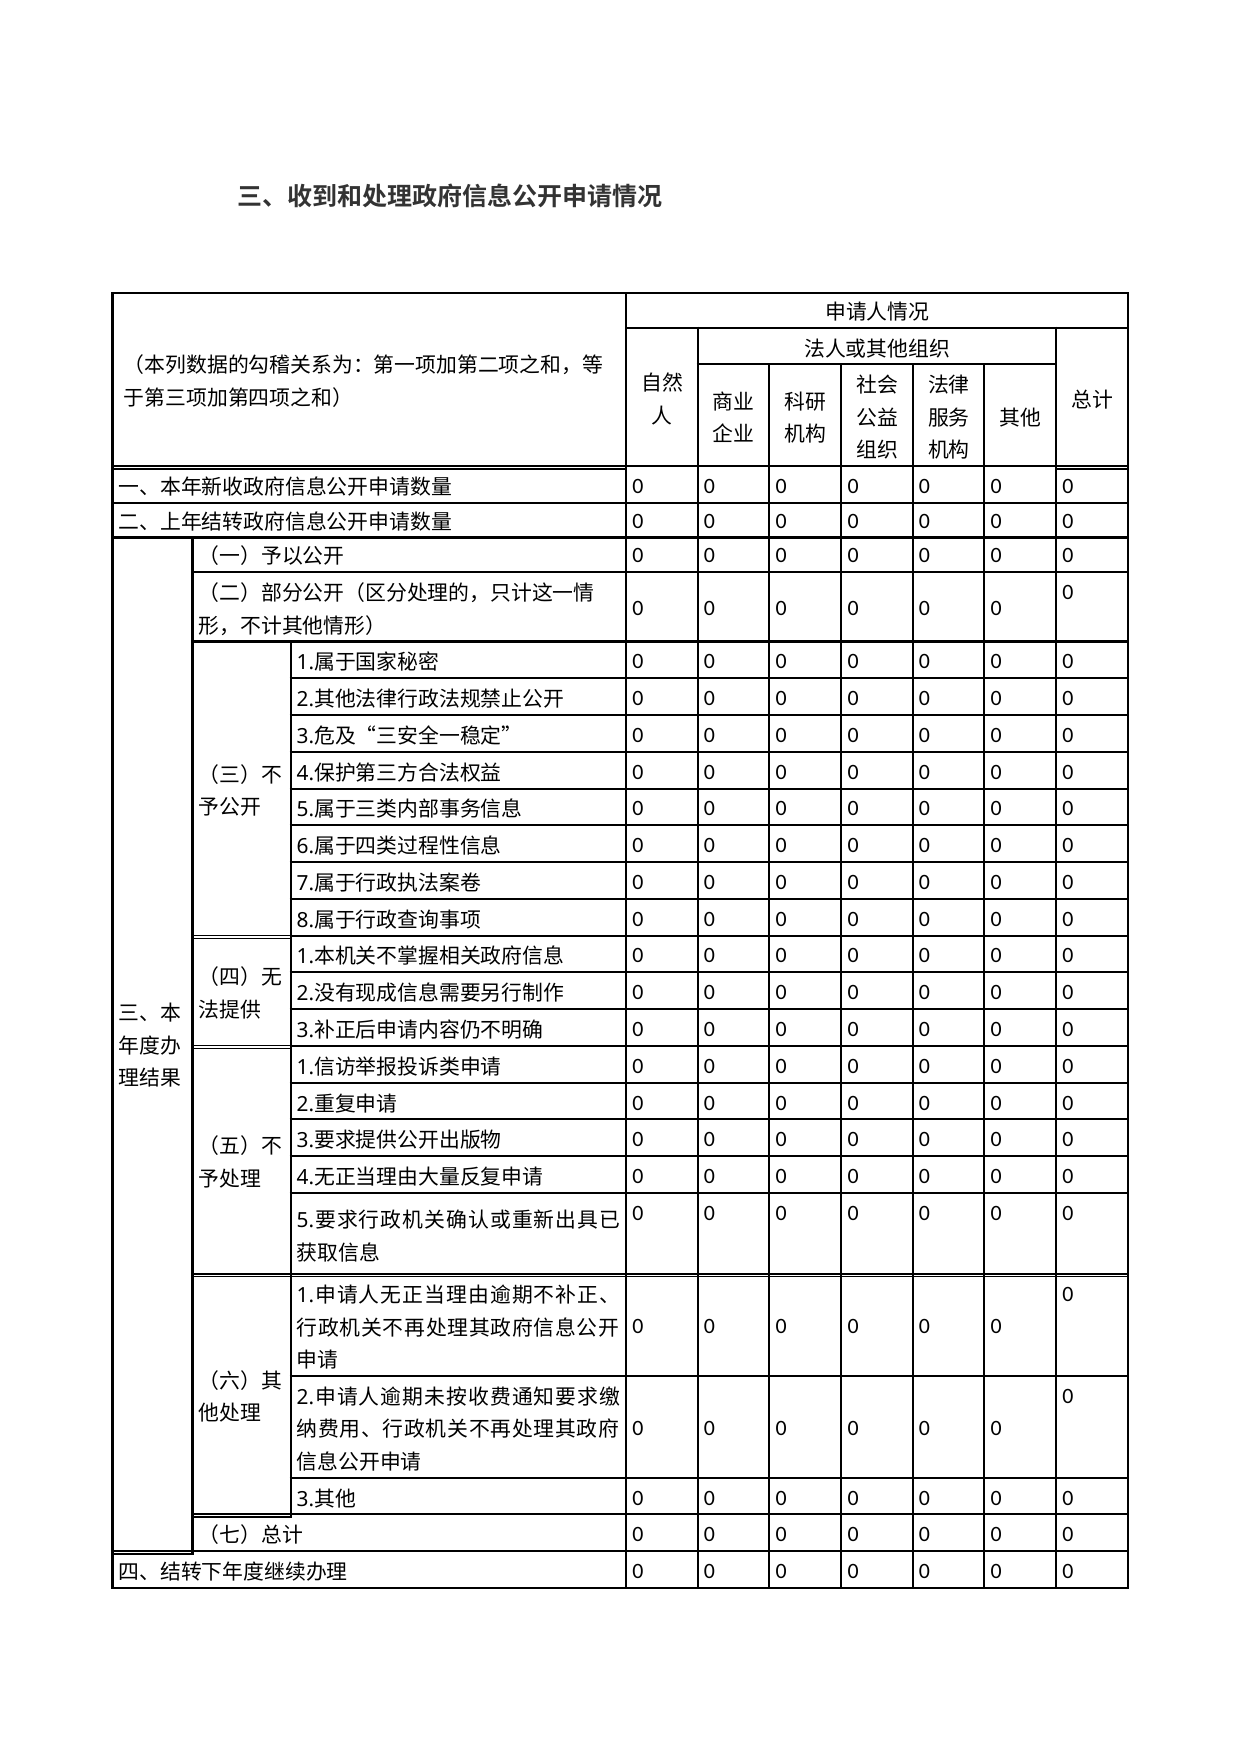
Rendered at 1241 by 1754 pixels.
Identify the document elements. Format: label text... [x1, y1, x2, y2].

table_cell 0 [699, 863, 768, 898]
table_cell 0 [914, 1552, 983, 1587]
table_cell 0 [699, 753, 768, 787]
table_cell 0 [914, 937, 983, 971]
table_cell 0 [770, 679, 840, 714]
table_cell 3.危及“三安全一稳定” [292, 716, 625, 751]
table_cell 5.要求行政机关确认或重新出具已获取信息 [292, 1194, 625, 1273]
table_cell 0 [914, 1479, 983, 1513]
table_cell 0 [842, 643, 912, 677]
table_cell 0 [842, 504, 912, 536]
text 三、收到和处理政府信息公开申请情况 [187, 162, 1053, 227]
table_cell 2.重复申请 [292, 1084, 625, 1118]
table_cell 0 [770, 1157, 840, 1192]
table_cell 0 [1057, 643, 1127, 677]
table_cell 0 [1057, 863, 1127, 898]
table_cell 0 [770, 716, 840, 751]
table_header 申请人情况 [627, 294, 1127, 327]
table_cell 0 [627, 790, 697, 824]
table_cell 0 [914, 573, 983, 640]
table_cell 3.其他 [292, 1479, 625, 1513]
table_cell 7.属于行政执法案卷 [292, 863, 625, 898]
table_cell 0 [914, 504, 983, 536]
table_cell 0 [770, 1010, 840, 1045]
table_cell 0 [842, 1120, 912, 1155]
table_cell 0 [770, 863, 840, 898]
table_cell 1.本机关不掌握相关政府信息 [292, 937, 625, 971]
table_cell 0 [770, 1120, 840, 1155]
table_cell 0 [770, 1552, 840, 1587]
table_cell 0 [914, 1515, 983, 1550]
table_cell 0 [627, 863, 697, 898]
table_cell 0 [842, 467, 912, 502]
table_cell 0 [985, 539, 1055, 571]
table_cell 0 [985, 1120, 1055, 1155]
table_cell 0 [627, 1479, 697, 1513]
table_cell 0 [627, 900, 697, 934]
table_cell 0 [985, 753, 1055, 787]
table_cell 0 [842, 826, 912, 861]
table_cell 0 [1057, 716, 1127, 751]
table_cell 0 [1057, 1157, 1127, 1192]
table_cell 0 [770, 504, 840, 536]
table_cell 0 [627, 1552, 697, 1587]
table_cell 0 [699, 826, 768, 861]
table_cell 0 [914, 1084, 983, 1118]
table_cell 0 [1057, 1479, 1127, 1513]
table_cell 0 [842, 1010, 912, 1045]
table_cell 0 [914, 716, 983, 751]
table_cell 0 [914, 1047, 983, 1082]
table_cell 0 [1057, 539, 1127, 571]
table_cell 0 [1057, 900, 1127, 934]
table_cell 0 [842, 863, 912, 898]
table_cell 0 [1057, 504, 1127, 536]
table_cell 0 [699, 790, 768, 824]
table_cell 0 [985, 679, 1055, 714]
table_cell 0 [985, 573, 1055, 640]
table_cell 0 [770, 1515, 840, 1550]
table_cell 0 [627, 1515, 697, 1550]
table_cell 2.其他法律行政法规禁止公开 [292, 679, 625, 714]
table_cell 0 [842, 1377, 912, 1477]
table_cell 0 [699, 900, 768, 934]
table_cell 0 [699, 716, 768, 751]
table_cell 0 [1057, 1010, 1127, 1045]
table_cell （二）部分公开（区分处理的，只计这一情形，不计其他情形） [194, 573, 625, 640]
table_cell 四、结转下年度继续办理 [114, 1552, 625, 1587]
table_cell 0 [914, 539, 983, 571]
table_cell 0 [699, 1479, 768, 1513]
table_cell 0 [699, 1515, 768, 1550]
table_cell 0 [770, 826, 840, 861]
table_cell 0 [985, 1552, 1055, 1587]
table_cell 0 [842, 716, 912, 751]
table_cell 0 [985, 900, 1055, 934]
table_cell 0 [842, 900, 912, 934]
table_cell 0 [985, 1157, 1055, 1192]
table_cell 0 [914, 467, 983, 502]
table_cell 0 [627, 1084, 697, 1118]
table_cell 0 [699, 1157, 768, 1192]
table_cell 0 [914, 973, 983, 1008]
table_cell （五）不予处理 [194, 1049, 290, 1273]
table_cell 0 [842, 790, 912, 824]
table_cell 0 [627, 753, 697, 787]
table_cell 0 [985, 973, 1055, 1008]
table_cell 0 [842, 1515, 912, 1550]
table_cell 0 [699, 1277, 768, 1375]
table_cell 0 [627, 1194, 697, 1273]
table_cell （六）其他处理 [194, 1277, 290, 1513]
table_cell 0 [985, 863, 1055, 898]
table_cell （一）予以公开 [194, 539, 625, 571]
table_cell 0 [627, 504, 697, 536]
table_cell 0 [985, 1194, 1055, 1273]
table_cell 0 [1057, 1515, 1127, 1550]
table_cell 0 [699, 504, 768, 536]
table_cell 0 [985, 1084, 1055, 1118]
table_cell 法人或其他组织 [699, 329, 1055, 363]
table_cell 0 [842, 679, 912, 714]
table_cell 0 [842, 1047, 912, 1082]
table_cell 0 [699, 643, 768, 677]
table_header （本列数据的勾稽关系为：第一项加第二项之和，等于第三项加第四项之和） [114, 294, 625, 465]
table_cell 0 [842, 753, 912, 787]
table_cell 科研 机构 [770, 365, 840, 465]
table_cell 0 [1057, 1194, 1127, 1273]
table_cell 0 [699, 1047, 768, 1082]
table_cell 8.属于行政查询事项 [292, 900, 625, 934]
table_cell 0 [914, 1157, 983, 1192]
table_cell 0 [985, 716, 1055, 751]
table_cell 0 [627, 937, 697, 971]
table_cell 0 [1057, 1120, 1127, 1155]
table_cell 0 [627, 716, 697, 751]
table_cell 0 [1057, 573, 1127, 640]
table_cell 5.属于三类内部事务信息 [292, 790, 625, 824]
table_cell 0 [770, 1277, 840, 1375]
table_cell 0 [1057, 1377, 1127, 1477]
table_cell 0 [699, 539, 768, 571]
table_cell 0 [699, 1010, 768, 1045]
table_cell 0 [627, 826, 697, 861]
table_cell 0 [914, 863, 983, 898]
table_cell 0 [914, 679, 983, 714]
table_cell 法律服务机构 [914, 365, 983, 465]
table_cell 0 [914, 1377, 983, 1477]
table_cell 2.申请人逾期未按收费通知要求缴纳费用、行政机关不再处理其政府信息公开申请 [292, 1377, 625, 1477]
table_cell （四）无法提供 [194, 939, 290, 1045]
table_cell 0 [1057, 679, 1127, 714]
table_cell 0 [770, 937, 840, 971]
table_cell 0 [627, 573, 697, 640]
table_cell 0 [1057, 1552, 1127, 1587]
table_cell 0 [985, 937, 1055, 971]
table_cell 0 [1057, 937, 1127, 971]
table_cell 0 [627, 679, 697, 714]
table_cell 0 [627, 1157, 697, 1192]
table_cell 0 [699, 467, 768, 502]
table_cell 0 [842, 937, 912, 971]
table_cell 0 [770, 753, 840, 787]
table_cell 0 [985, 1277, 1055, 1375]
table_cell 0 [914, 643, 983, 677]
table_cell 社会公益组织 [842, 365, 912, 465]
table_cell 0 [699, 1084, 768, 1118]
table_cell 0 [627, 539, 697, 571]
table_cell 其他 [985, 365, 1055, 465]
table_cell 总计 [1057, 329, 1127, 465]
table_cell 0 [770, 643, 840, 677]
table_cell 0 [914, 826, 983, 861]
table_cell （三）不予公开 [194, 643, 290, 934]
table_cell 0 [1057, 826, 1127, 861]
table_cell 0 [627, 1277, 697, 1375]
table_cell 0 [627, 1010, 697, 1045]
table_cell 3.要求提供公开出版物 [292, 1120, 625, 1155]
table_cell 0 [914, 1277, 983, 1375]
table_cell 0 [627, 1120, 697, 1155]
table_cell 0 [699, 1552, 768, 1587]
table_cell 0 [914, 1010, 983, 1045]
table_cell 0 [1057, 1084, 1127, 1118]
table_cell 自然人 [627, 329, 697, 465]
table_cell 二、上年结转政府信息公开申请数量 [114, 504, 625, 536]
table_cell 0 [985, 504, 1055, 536]
table_cell 0 [627, 643, 697, 677]
table_cell 1.信访举报投诉类申请 [292, 1047, 625, 1082]
table_cell 0 [770, 1047, 840, 1082]
table_cell 0 [1057, 1277, 1127, 1375]
table_cell 0 [1057, 1047, 1127, 1082]
table_cell 商业 企业 [699, 365, 768, 465]
table_cell （七）总计 [194, 1515, 625, 1550]
table_cell 0 [842, 1157, 912, 1192]
table_cell 0 [627, 467, 697, 502]
table_cell 6.属于四类过程性信息 [292, 826, 625, 861]
table_cell 0 [985, 467, 1055, 502]
table_cell 0 [699, 937, 768, 971]
table_cell 0 [842, 539, 912, 571]
table_cell 0 [627, 1377, 697, 1477]
table_cell 0 [699, 1120, 768, 1155]
table_cell 0 [699, 679, 768, 714]
table_cell 0 [1057, 470, 1127, 502]
table_cell 0 [770, 790, 840, 824]
table_cell 0 [985, 1010, 1055, 1045]
table_cell 0 [627, 973, 697, 1008]
table_cell 0 [770, 1479, 840, 1513]
table_cell 0 [770, 1084, 840, 1118]
table_cell 0 [914, 1120, 983, 1155]
table_cell 0 [1057, 973, 1127, 1008]
table_cell 0 [985, 1047, 1055, 1082]
table_cell 0 [770, 539, 840, 571]
table_cell 2.没有现成信息需要另行制作 [292, 973, 625, 1008]
table_cell 0 [985, 1479, 1055, 1513]
table_cell 0 [842, 1084, 912, 1118]
table_cell 0 [770, 973, 840, 1008]
table_cell 4.保护第三方合法权益 [292, 753, 625, 787]
table_cell 0 [914, 1194, 983, 1273]
table_cell 0 [770, 467, 840, 502]
table_cell 4.无正当理由大量反复申请 [292, 1157, 625, 1192]
table_cell 0 [770, 1377, 840, 1477]
table_cell 0 [699, 973, 768, 1008]
table_cell 0 [1057, 790, 1127, 824]
table_cell 1.属于国家秘密 [292, 643, 625, 677]
table_cell 0 [699, 573, 768, 640]
table_cell 0 [842, 1277, 912, 1375]
table_cell 0 [770, 900, 840, 934]
table_cell 0 [842, 1552, 912, 1587]
table_cell 0 [985, 1377, 1055, 1477]
table_cell 一、本年新收政府信息公开申请数量 [114, 470, 625, 502]
table_cell 0 [842, 1479, 912, 1513]
table_cell 0 [842, 973, 912, 1008]
table_cell 0 [985, 643, 1055, 677]
table_cell 0 [627, 1047, 697, 1082]
table_cell 1.申请人无正当理由逾期不补正、行政机关不再处理其政府信息公开申请 [292, 1277, 625, 1375]
table_cell 0 [985, 826, 1055, 861]
table_cell 0 [985, 790, 1055, 824]
table_cell 0 [1057, 753, 1127, 787]
table_cell 3.补正后申请内容仍不明确 [292, 1010, 625, 1045]
table_cell 0 [770, 1194, 840, 1273]
table_cell 0 [699, 1377, 768, 1477]
table_cell 0 [914, 753, 983, 787]
table_cell 三、本年度办理结果 [114, 539, 191, 1550]
table_cell 0 [985, 1515, 1055, 1550]
table_cell 0 [914, 900, 983, 934]
table_cell 0 [699, 1194, 768, 1273]
table_cell 0 [842, 573, 912, 640]
table_cell 0 [842, 1194, 912, 1273]
table_cell 0 [914, 790, 983, 824]
table_cell 0 [770, 573, 840, 640]
